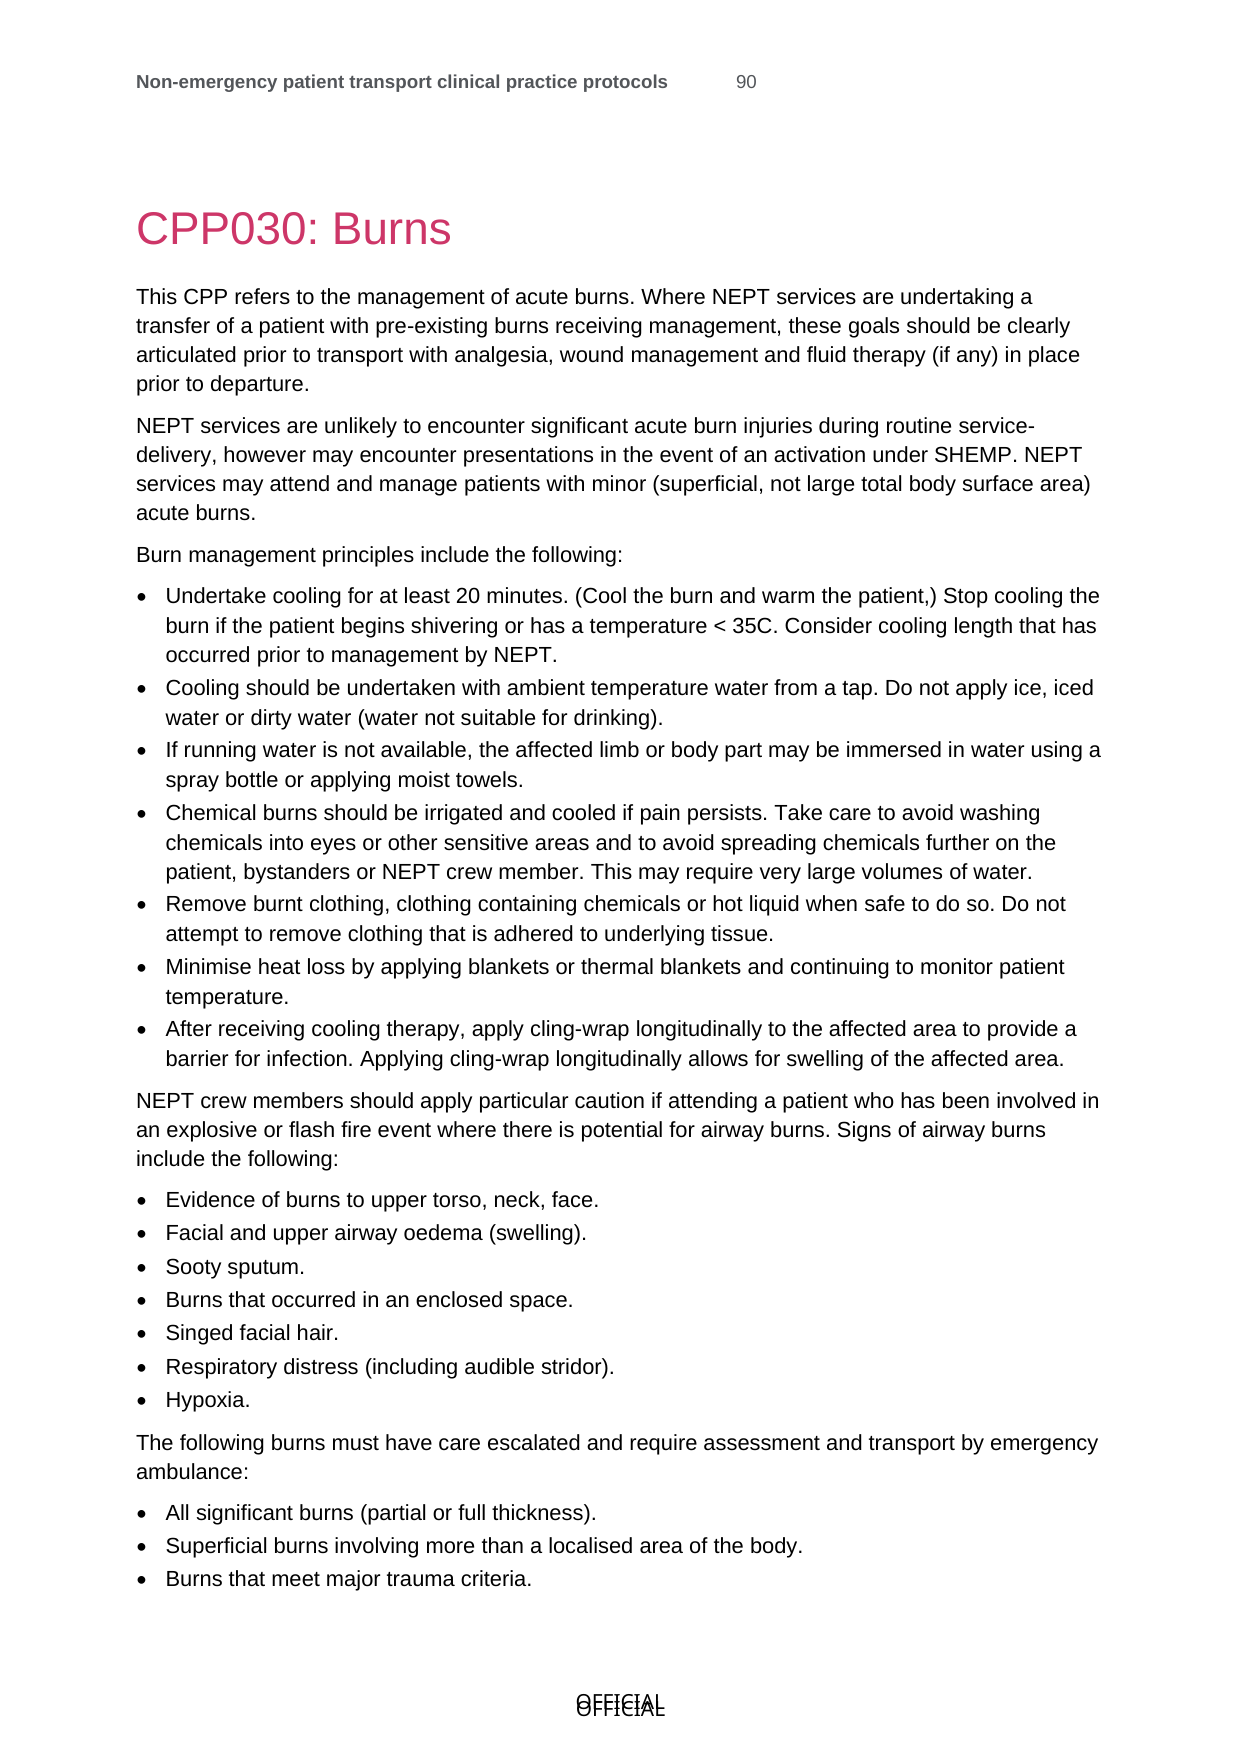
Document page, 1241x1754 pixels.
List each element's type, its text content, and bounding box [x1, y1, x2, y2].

text Remove burnt clothing, clothing containing chemicals or hot liquid when safe to do so. Do not attempt to remove clothing that is adhered to underlying tissue. [136, 888, 1104, 946]
text NEPT services are unlikely to encounter significant acute burn injuries during routine service-delivery, however may encounter presentations in the event of an activation under SHEMP. NEPT services may attend and manage patients with minor (superficial, not large total body surface area) acute burns. [136, 409, 1104, 525]
text Hypoxia. [136, 1384, 1104, 1413]
text Minimise heat loss by applying blankets or thermal blankets and continuing to monitor patient temperature. [136, 950, 1104, 1009]
text This CPP refers to the management of acute burns. Where NEPT services are undertaking a transfer of a patient with pre-existing burns receiving management, these goals should be clearly articulated prior to transport with analgesia, wound management and fluid therapy (if any) in place prior to departure. [136, 279, 1104, 396]
text After receiving cooling therapy, apply cling-wrap longitudinally to the affected area to provide a barrier for infection. Applying cling-wrap longitudinally allows for swelling of the affected area. [136, 1013, 1104, 1071]
text Undertake cooling for at least 20 minutes. (Cool the burn and warm the patient,) Stop cooling the burn if the patient begins shivering or has a temperature < 35C. Consider cooling length that has occurred prior to management by NEPT. [136, 579, 1104, 667]
text The following burns must have care escalated and require assessment and transport by emergency ambulance: [136, 1425, 1104, 1484]
text Chemical burns should be irrigated and cooled if pain persists. Take care to avoid washing chemicals into eyes or other sensitive areas and to avoid spreading chemicals further on the patient, bystanders or NEPT crew member. This may require very large volumes of water. [136, 796, 1104, 884]
text Sooty sputum. [136, 1250, 1104, 1279]
text Superficial burns involving more than a localised area of the body. [136, 1529, 1104, 1559]
text Burn management principles include the following: [136, 538, 1104, 567]
text Cooling should be undertaken with ambient temperature water from a tap. Do not apply ice, iced water or dirty water (water not suitable for drinking). [136, 671, 1104, 729]
text NEPT crew members should apply particular caution if attending a patient who has been involved in an explosive or flash fire event where there is potential for airway burns. Signs of airway burns include the following: [136, 1084, 1104, 1171]
text Respiratory distress (including audible stridor). [136, 1350, 1104, 1379]
text All significant burns (partial or full thickness). [136, 1496, 1104, 1525]
text Burns that occurred in an enclosed space. [136, 1284, 1104, 1313]
text Facial and upper airway oedema (swelling). [136, 1217, 1104, 1246]
text If running water is not available, the affected limb or body part may be immersed in water using a spray bottle or applying moist towels. [136, 734, 1104, 792]
text Evidence of burns to upper torso, neck, face. [136, 1184, 1104, 1213]
subtitle CPP030: Burns [136, 202, 1104, 254]
text Burns that meet major trauma criteria. [136, 1563, 1104, 1592]
text Singed facial hair. [136, 1317, 1104, 1346]
